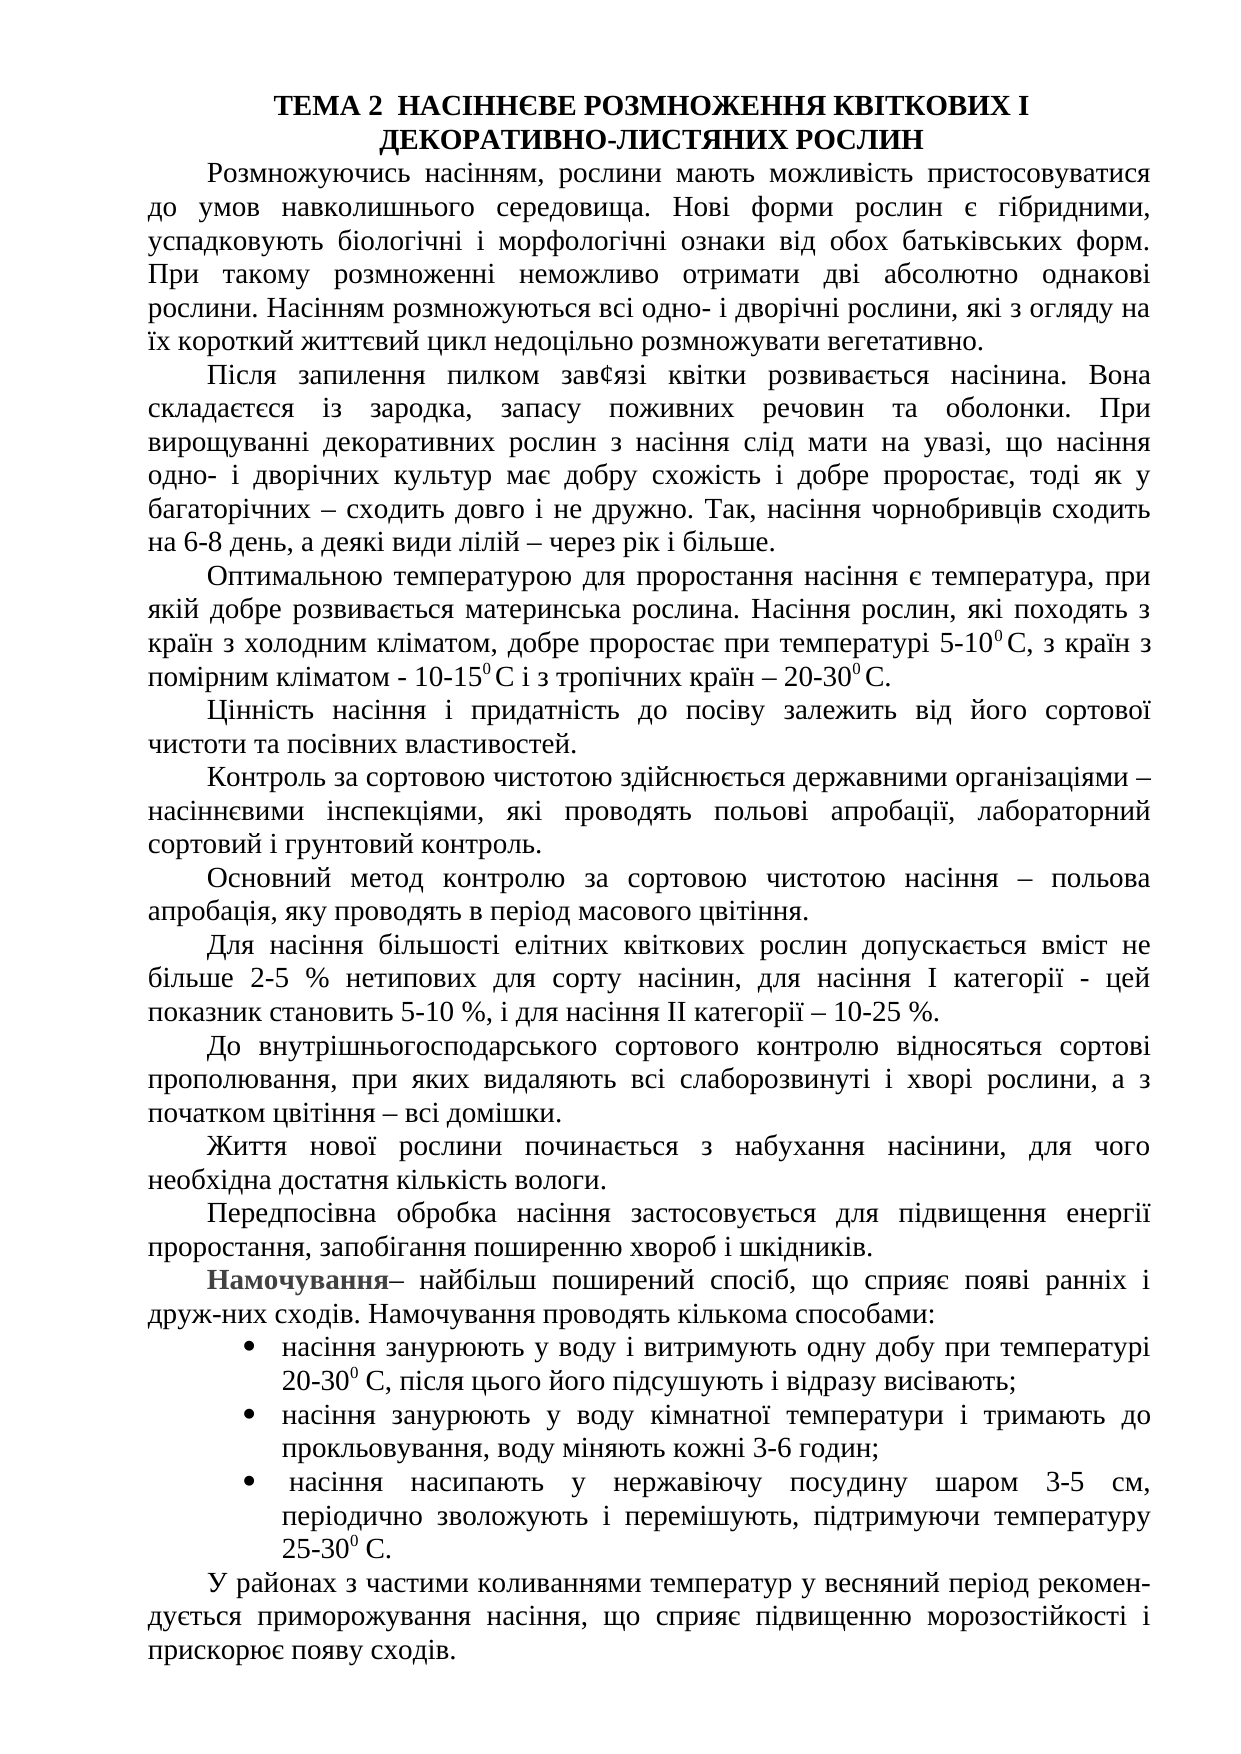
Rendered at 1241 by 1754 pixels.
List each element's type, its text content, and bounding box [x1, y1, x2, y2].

list насіння насипають у нержавіючу посудину шаром 3-5 см, періодично зволожують і перемішують, підтримуючи температуру 25-300 С. [244, 1464, 1152, 1565]
text Життя нової рослини починається з набухання насінини, для чого необхідна достатня кількість вологи. [148, 1128, 1152, 1195]
text Оптимальною температурою для проростання насіння є температура, при якій добре розвивається материнська рослина. Насіння рослин, які походять з країн з холодним кліматом, добре проростає при температурі 5-100 С, з країн з помірним кліматом - 10-150 С і з тропічних країн – 20-300 С. [148, 558, 1152, 692]
list насіння занурюють у воду кімнатної температури і тримають до прокльовування, воду міняють кожні 3-6 годин; [244, 1397, 1152, 1464]
list насіння занурюють у воду і витримують одну добу при температурі 20-300 С, після цього його підсушують і відразу висівають; [244, 1329, 1152, 1397]
text До внутрішньогосподарського сортового контролю відносяться сортові прополювання, при яких видаляють всі слаборозвинуті і хворі рослини, а з початком цвітіння – всі домішки. [148, 1028, 1152, 1128]
text Намочування– найбільш поширений спосіб, що сприяє появі ранніх і друж-них сходів. Намочування проводять кількома способами: [148, 1262, 1152, 1329]
text ТЕМА 2 НАСІННЄВЕ РОЗМНОЖЕННЯ КВІТКОВИХ І ДЕКОРАТИВНО-ЛИСТЯНИХ РОСЛИН [151, 88, 1152, 156]
text Цінність насіння і придатність до посіву залежить від його сортової чистоти та посівних властивостей. [148, 692, 1152, 759]
text Розмножуючись насінням, рослини мають можливість пристосовуватися до умов навколишнього середовища. Нові форми рослин є гібридними, успадковують біологічні і морфологічні ознаки від обох батьківських форм. При такому розмноженні неможливо отримати дві абсолютно однакові рослини. Насінням розмножуються всі одно- і дворічні рослини, які з огляду на їх короткий життєвий цикл недоцільно розмножувати вегетативно. [148, 156, 1152, 357]
text Передпосівна обробка насіння застосовується для підвищення енергії проростання, запобігання поширенню хвороб і шкідників. [148, 1195, 1152, 1262]
text Для насіння більшості елітних квіткових рослин допускається вміст не більше 2-5 % нетипових для сорту насінин, для насіння І категорії - цей показник становить 5-10 %, і для насіння ІІ категорії – 10-25 %. [148, 927, 1152, 1028]
text Після запилення пилком зав¢язі квітки розвивається насінина. Вона складаєтєся із зародка, запасу поживних речовин та оболонки. При вирощуванні декоративних рослин з насіння слід мати на увазі, що насіння одно- і дворічних культур має добру схожість і добре проростає, тоді як у багаторічних – сходить довго і не дружно. Так, насіння чорнобривців сходить на 6-8 день, а деякі види лілій – через рік і більше. [148, 357, 1152, 558]
text Основний метод контролю за сортовою чистотою насіння – польова апробація, яку проводять в період масового цвітіння. [148, 860, 1152, 927]
text Контроль за сортовою чистотою здійснюється державними організаціями – насіннєвими інспекціями, які проводять польові апробації, лабораторний сортовий і грунтовий контроль. [148, 759, 1152, 860]
text У районах з частими коливаннями температур у весняний період рекомен-дується приморожування насіння, що сприяє підвищенню морозостійкості і прискорює появу сходів. [148, 1565, 1152, 1665]
